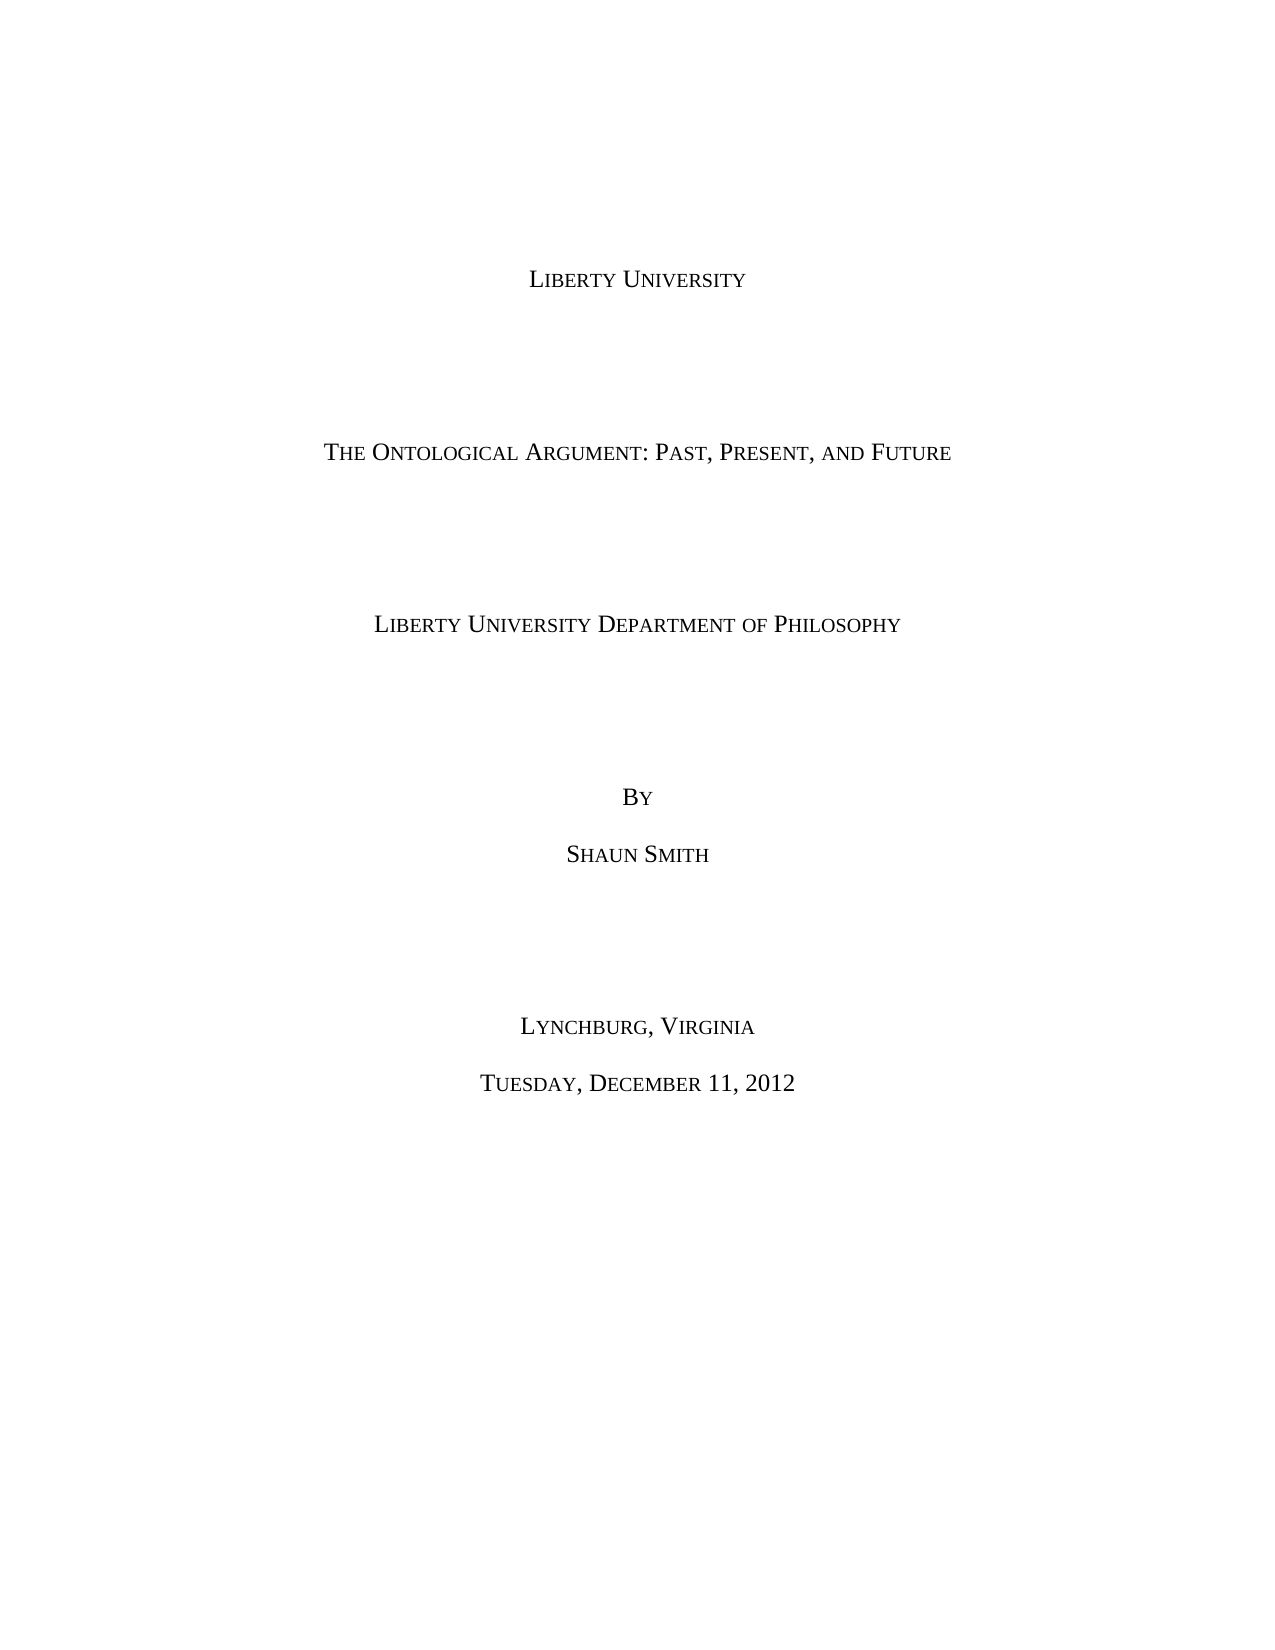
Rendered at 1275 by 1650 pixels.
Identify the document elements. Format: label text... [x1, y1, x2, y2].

text The Ontological Argument: Past, Present, and Future [150, 437, 1125, 466]
text Shaun Smith [150, 839, 1125, 868]
text Tuesday, December 11, 2012 [150, 1068, 1125, 1097]
text Liberty University Department of Philosophy [150, 609, 1125, 638]
text Liberty University [150, 264, 1125, 293]
text By [150, 782, 1125, 811]
text Lynchburg, Virginia [150, 1011, 1125, 1040]
